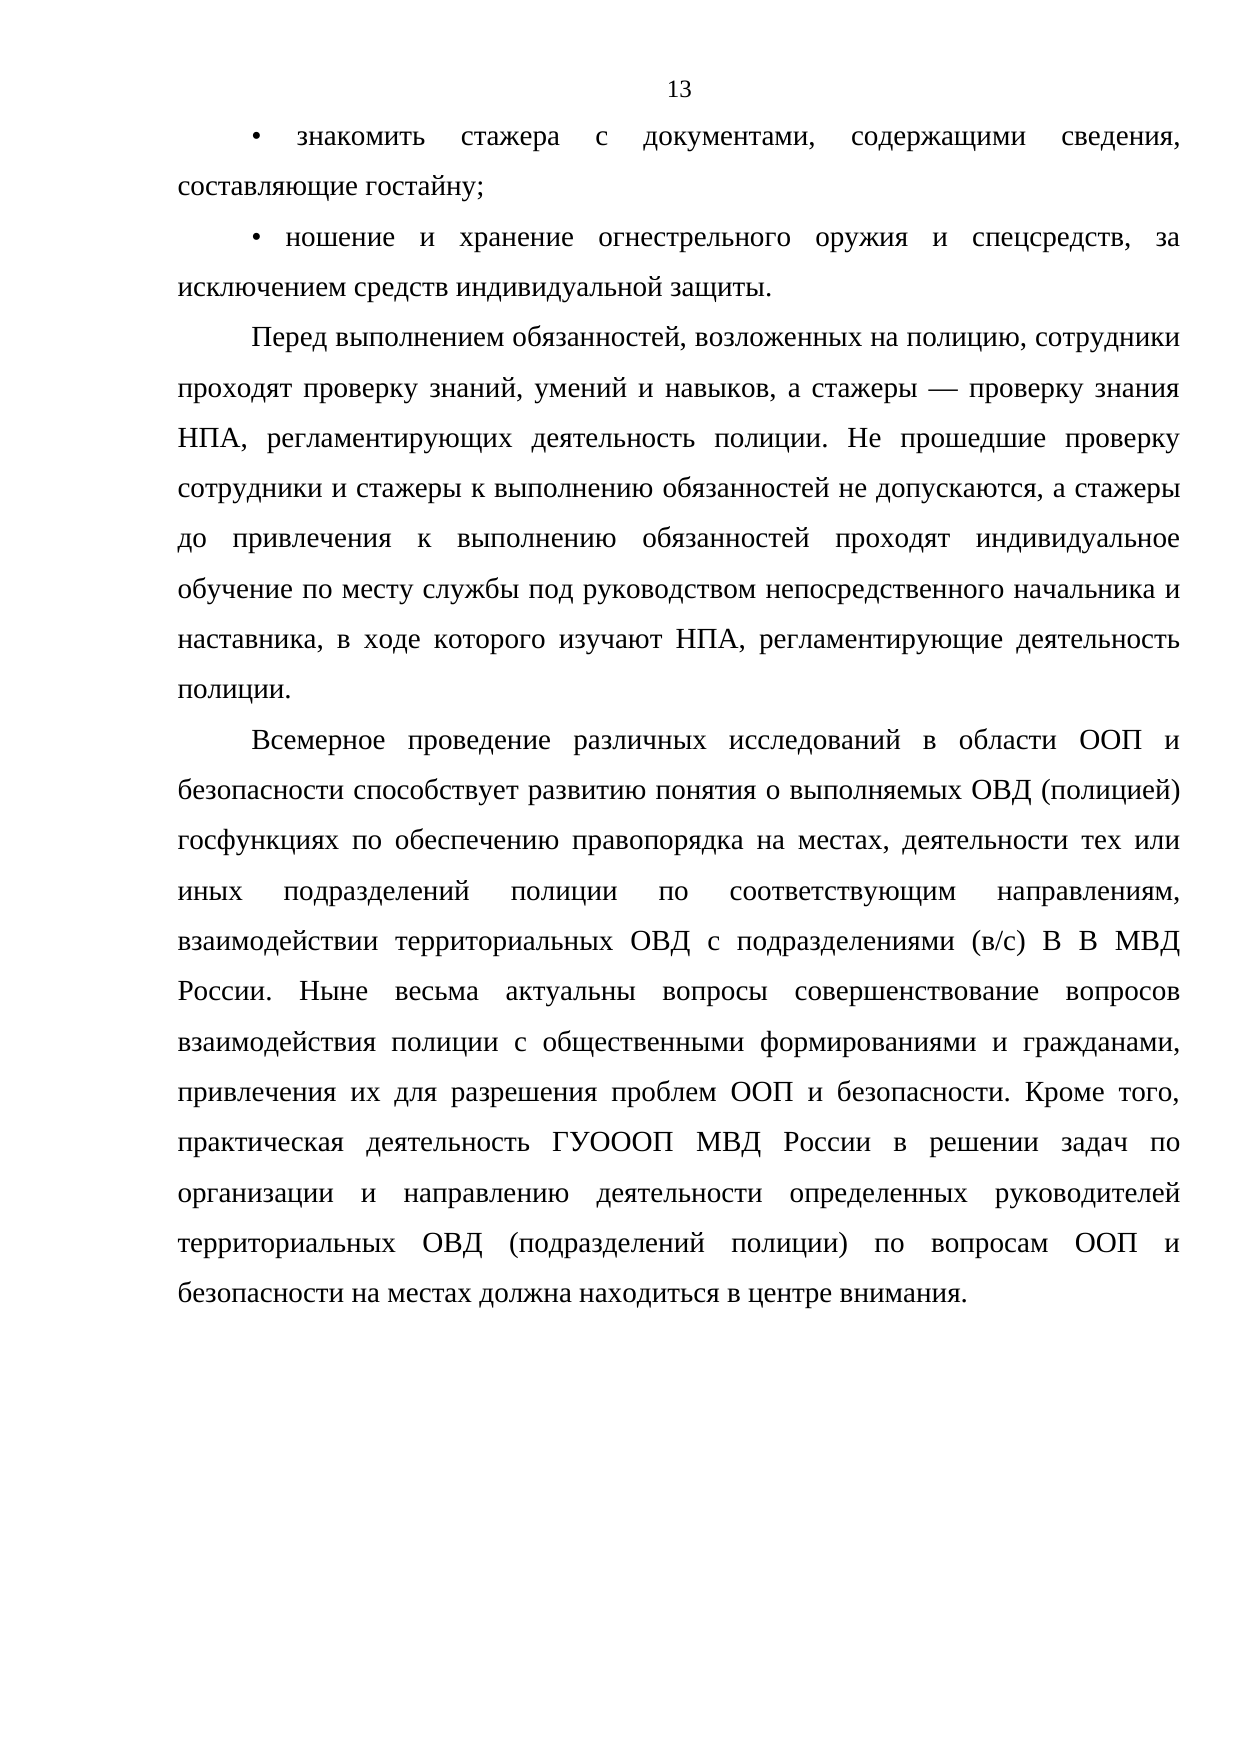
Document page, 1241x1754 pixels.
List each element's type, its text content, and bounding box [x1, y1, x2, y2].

text Всемерное проведение различных исследований в области ООП и безопасности способствует развитию понятия о выполняемых ОВД (полицией) госфункциях по обеспечению правопорядка на местах, деятельности тех или иных подразделений полиции по соответствующим направлениям, взаимодействии территориальных ОВД с подразделениями (в/с) В В МВД России. Ныне весьма актуальны вопросы совершенствование вопросов взаимодействия полиции с общественными формированиями и гражданами, привлечения их для разрешения проблем ООП и безопасности. Кроме того, практическая деятельность ГУОООП МВД России в решении задач по организации и направлению деятельности определенных руководителей территориальных ОВД (подразделений полиции) по вопросам ООП и безопасности на местах должна находиться в центре внимания. [177, 722, 1181, 1309]
text • ношение и хранение огнестрельного оружия и спецсредств, за исключением средств индивидуальной защиты. [177, 219, 1181, 303]
text • знакомить стажера с документами, содержащими сведения, составляющие гостайну; [177, 118, 1181, 202]
text Перед выполнением обязанностей, возложенных на полицию, сотрудники проходят проверку знаний, умений и навыков, а стажеры — проверку знания НПА, регламентирующих деятельность полиции. Не прошедшие проверку сотрудники и стажеры к выполнению обязанностей не допускаются, а стажеры до привлечения к выполнению обязанностей проходят индивидуальное обучение по месту службы под руководством непосредственного начальника и наставника, в ходе которого изучают НПА, регламентирующие деятельность полиции. [177, 319, 1181, 705]
